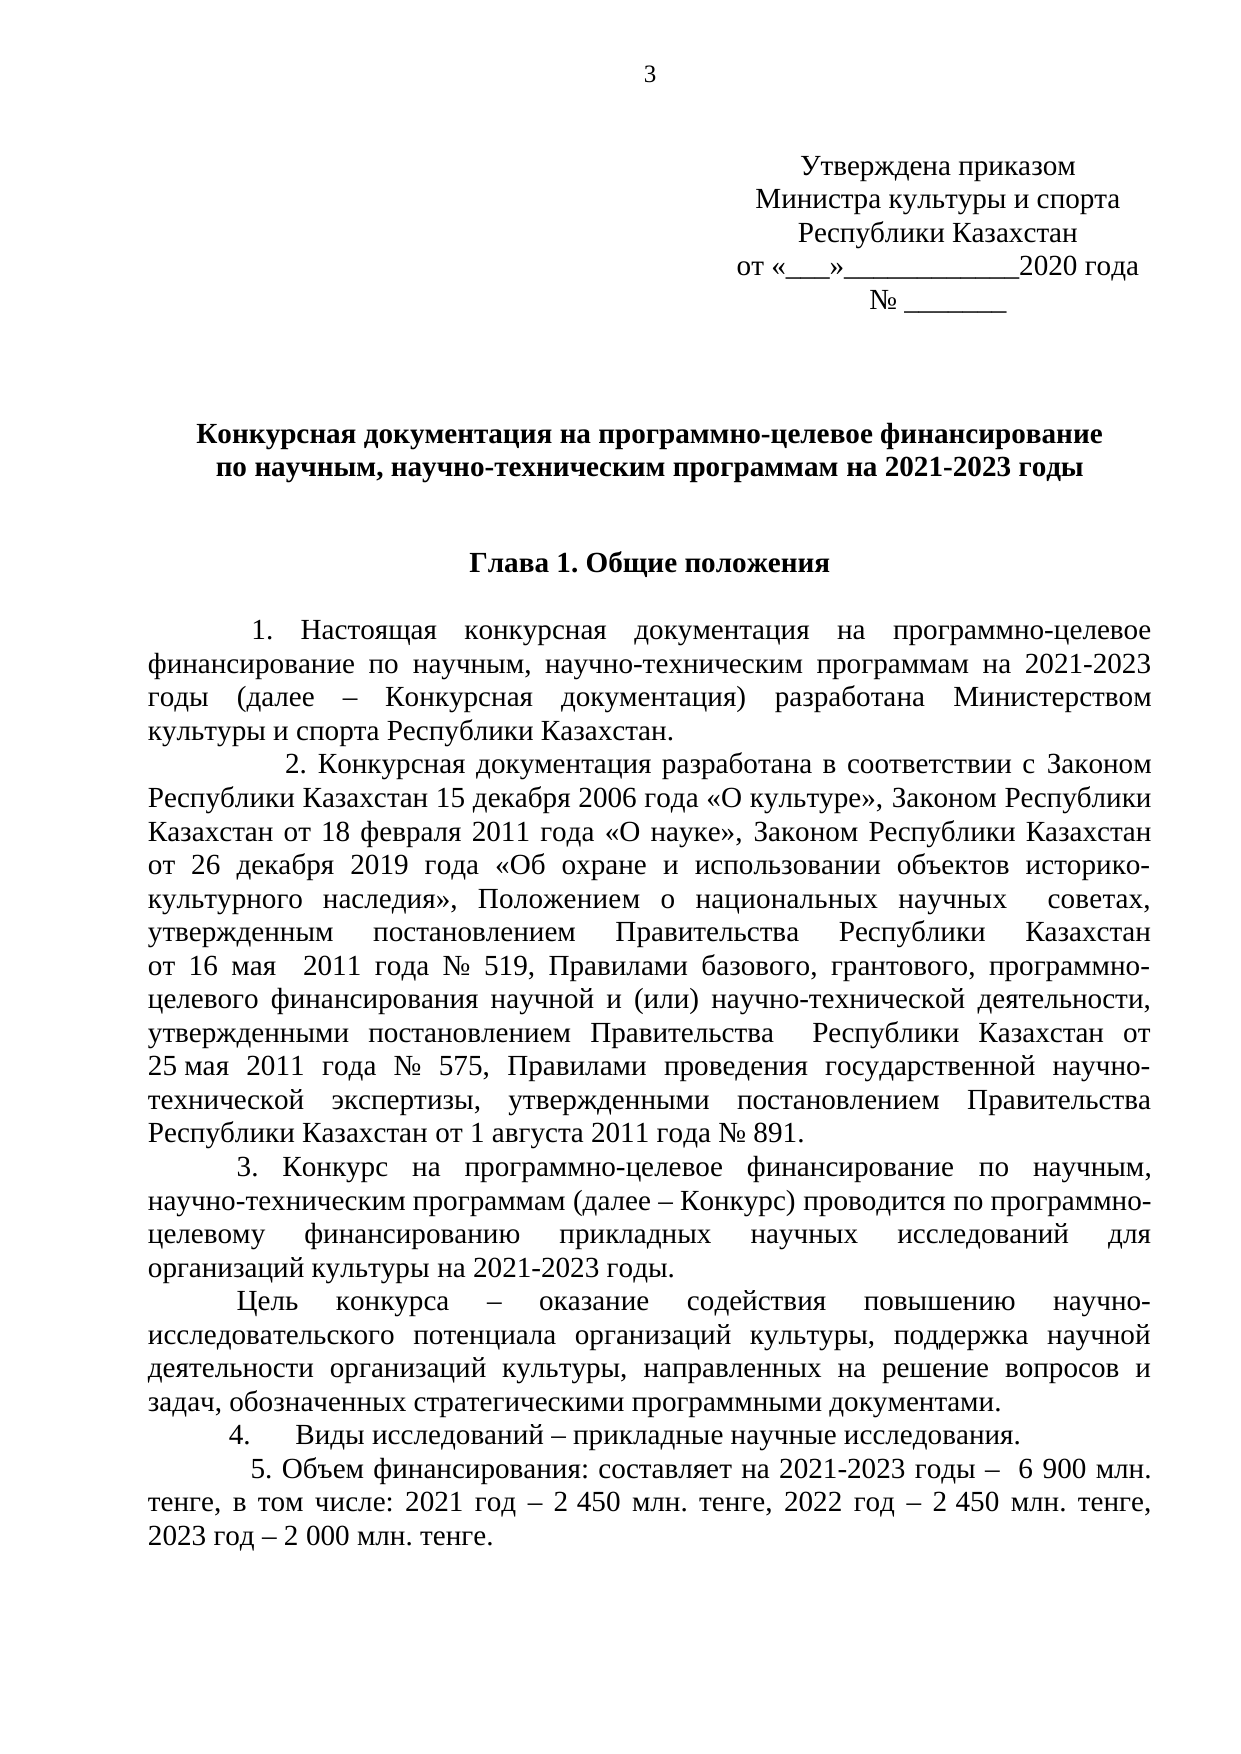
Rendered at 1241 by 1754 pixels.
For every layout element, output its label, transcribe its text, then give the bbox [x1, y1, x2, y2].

text по научным, научно-техническим программам на 2021-2023 годы [148, 449, 1152, 483]
text Утверждена приказом [650, 148, 1152, 181]
text 1. Настоящая конкурсная документация на программно-целевое финансирование по научным, научно-техническим программам на 2021-2023 годы (далее – Конкурсная документация) разработана Министерством культуры и спорта Республики Казахстан. [148, 612, 1152, 747]
list от «___»____________2020 года [724, 248, 1152, 282]
text 2. Конкурсная документация разработана в соответствии с Законом Республики Казахстан 15 декабря 2006 года «О культуре», Законом Республики Казахстан от 18 февраля 2011 года «О науке», Законом Республики Казахстан от 26 декабря 2019 года «Об охране и использовании объектов историко-культурного наследия», Положением о национальных научных советах, утвержденным постановлением Правительства Республики Казахстан от 16 мая 2011 года № 519, Правилами базового, грантового, программно-целевого финансирования научной и (или) научно-технической деятельности, утвержденными постановлением Правительства Республики Казахстан от 25 мая 2011 года № 575, Правилами проведения государственной научно-технической экспертизы, утвержденными постановлением Правительства Республики Казахстан от 1 августа 2011 года № 891. [148, 747, 1152, 1149]
text Конкурсная документация на программно-целевое финансирование [148, 416, 1152, 449]
text Республики Казахстан [724, 215, 1152, 248]
text 3. Конкурс на программно-целевое финансирование по научным, научно-техническим программам (далее – Конкурс) проводится по программно-целевому финансированию прикладных научных исследований для организаций культуры на 2021-2023 годы. [148, 1149, 1152, 1283]
text 5. Объем финансирования: составляет на 2021-2023 годы – 6 900 млн. тенге, в том числе: 2021 год – 2 450 млн. тенге, 2022 год – 2 450 млн. тенге, 2023 год – 2 000 млн. тенге. [148, 1451, 1152, 1552]
list № _______ [724, 282, 1152, 315]
text Глава 1. Общие положения [148, 545, 1152, 579]
text Министра культуры и спорта [650, 181, 1152, 215]
text 4. Виды исследований – прикладные научные исследования. [148, 1417, 1152, 1451]
text Цель конкурса – оказание содействия повышению научно-исследовательского потенциала организаций культуры, поддержка научной деятельности организаций культуры, направленных на решение вопросов и задач, обозначенных стратегическими программными документами. [148, 1283, 1152, 1417]
